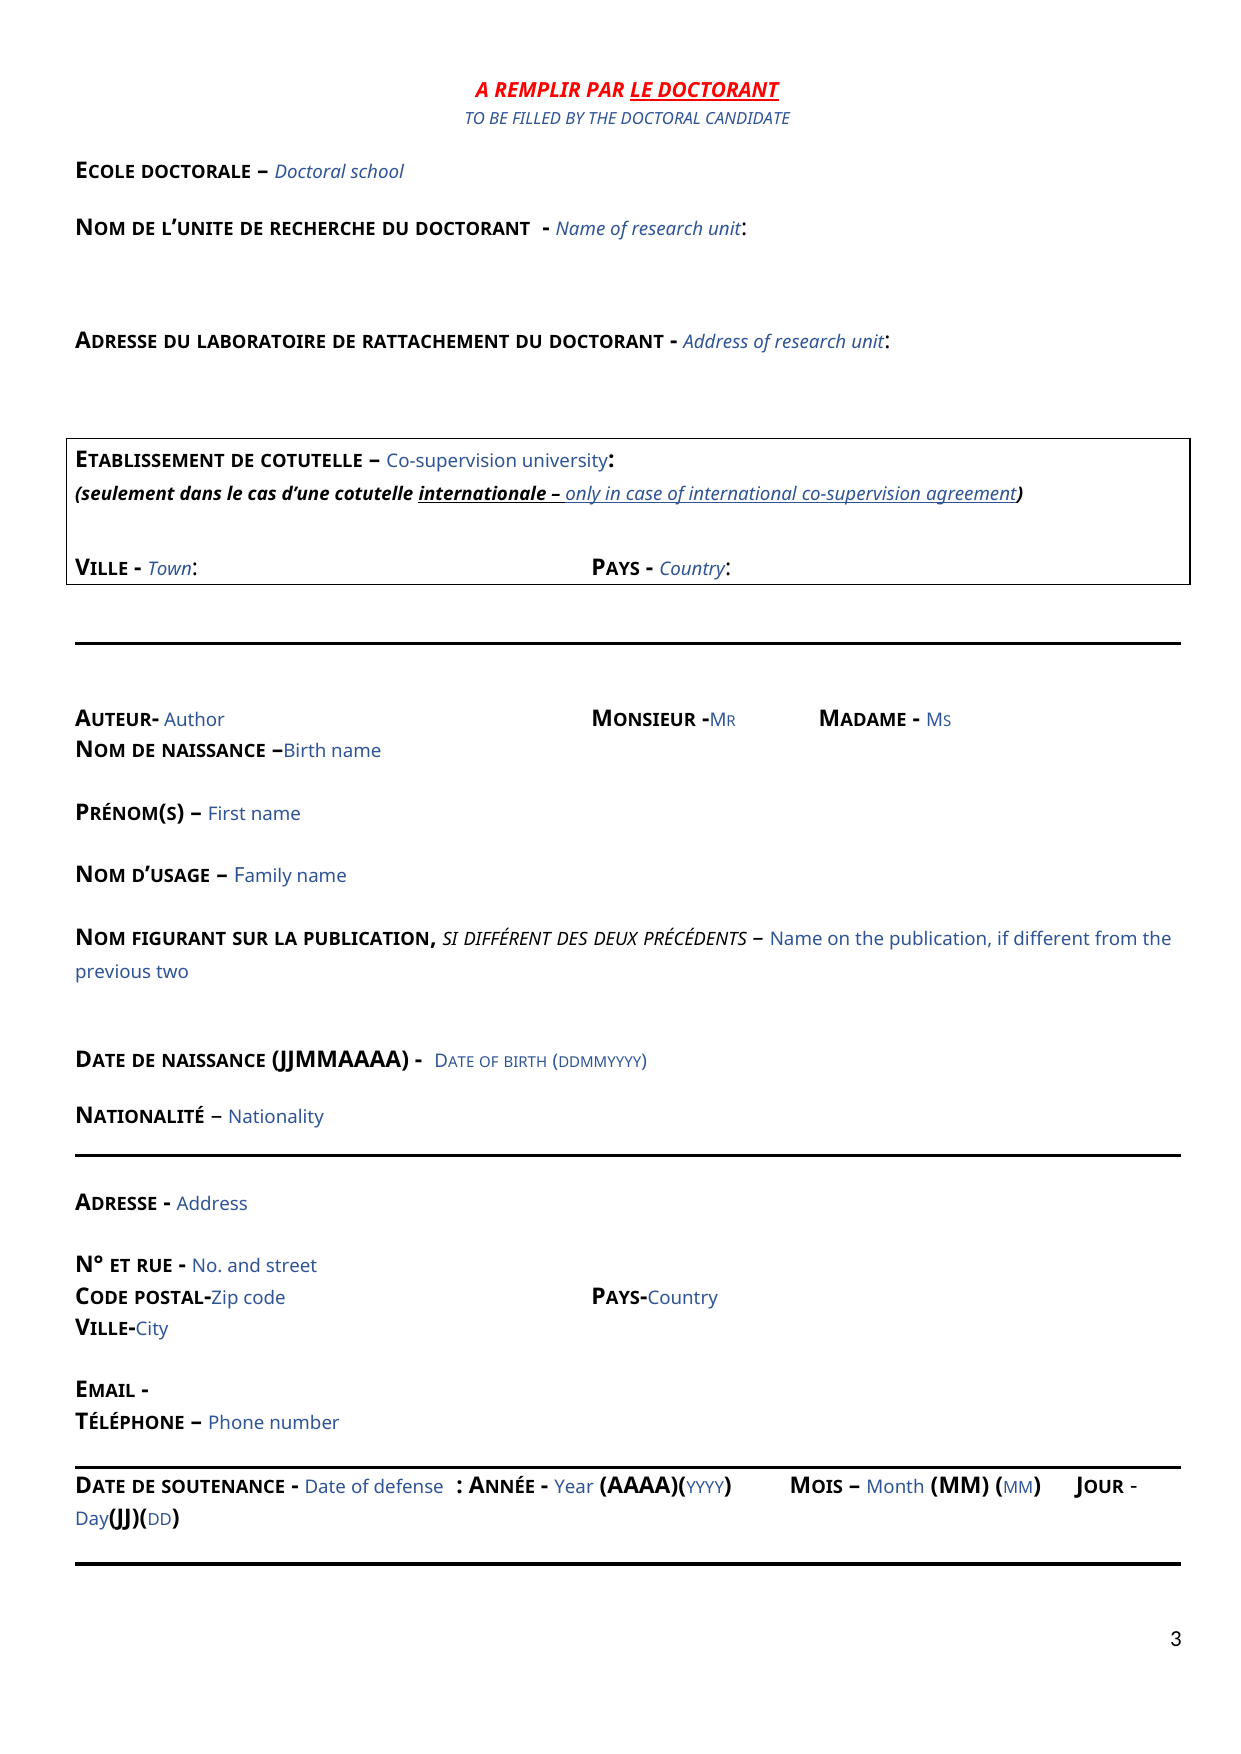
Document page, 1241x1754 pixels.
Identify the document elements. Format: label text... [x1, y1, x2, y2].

text (seulement dans le cas d’une cotutelle internationale – only in case of international co-supervision agreement) [67, 477, 1189, 505]
text Ecole doctorale – Doctoral school [75, 154, 1181, 185]
subtitle Auteur- Author Monsieur -Mr Madame - Ms [75, 702, 1181, 733]
text Ville-City [75, 1311, 1181, 1342]
text N° et rue - No. and street [75, 1248, 1181, 1279]
text Téléphone – Phone number [75, 1404, 1181, 1436]
subtitle Nationalité – Nationality [75, 1099, 1181, 1154]
text Nom de l’unite de recherche du doctorant - Name of research unit: [75, 210, 1181, 242]
text Code postal-Zip code Pays-Country [75, 1279, 1181, 1311]
text Date de naissance (JJMMAAAA) - Date of birth (ddmmyyyy) [75, 1043, 1181, 1074]
text Email - [75, 1373, 1181, 1404]
subtitle Nom d’usage – Family name [75, 858, 1181, 889]
text Etablissement de cotutelle – Co-supervision university: [67, 439, 1189, 475]
subtitle Nom de naissance –Birth name [75, 733, 1181, 764]
text A REMPLIR PAR LE DOCTORANT TO BE FILLED BY THE DOCTORAL CANDIDATE [75, 75, 1181, 129]
subtitle Nom figurant sur la publication, si différent des deux précédents – Name on the publication, if different from the previous two [75, 921, 1181, 986]
text Adresse - Address [75, 1186, 1181, 1217]
text Date de soutenance - Date of defense : Année - Year (AAAA)(yyyy) Mois – Month (MM) (mm) Jour - Day(JJ)(dd) [75, 1469, 1181, 1532]
subtitle Prénom(s) – First name [75, 796, 1181, 827]
text Ville - Town: Pays - Country: [67, 545, 1189, 584]
text Adresse du laboratoire de rattachement du doctorant - Address of research unit: [75, 324, 1181, 355]
